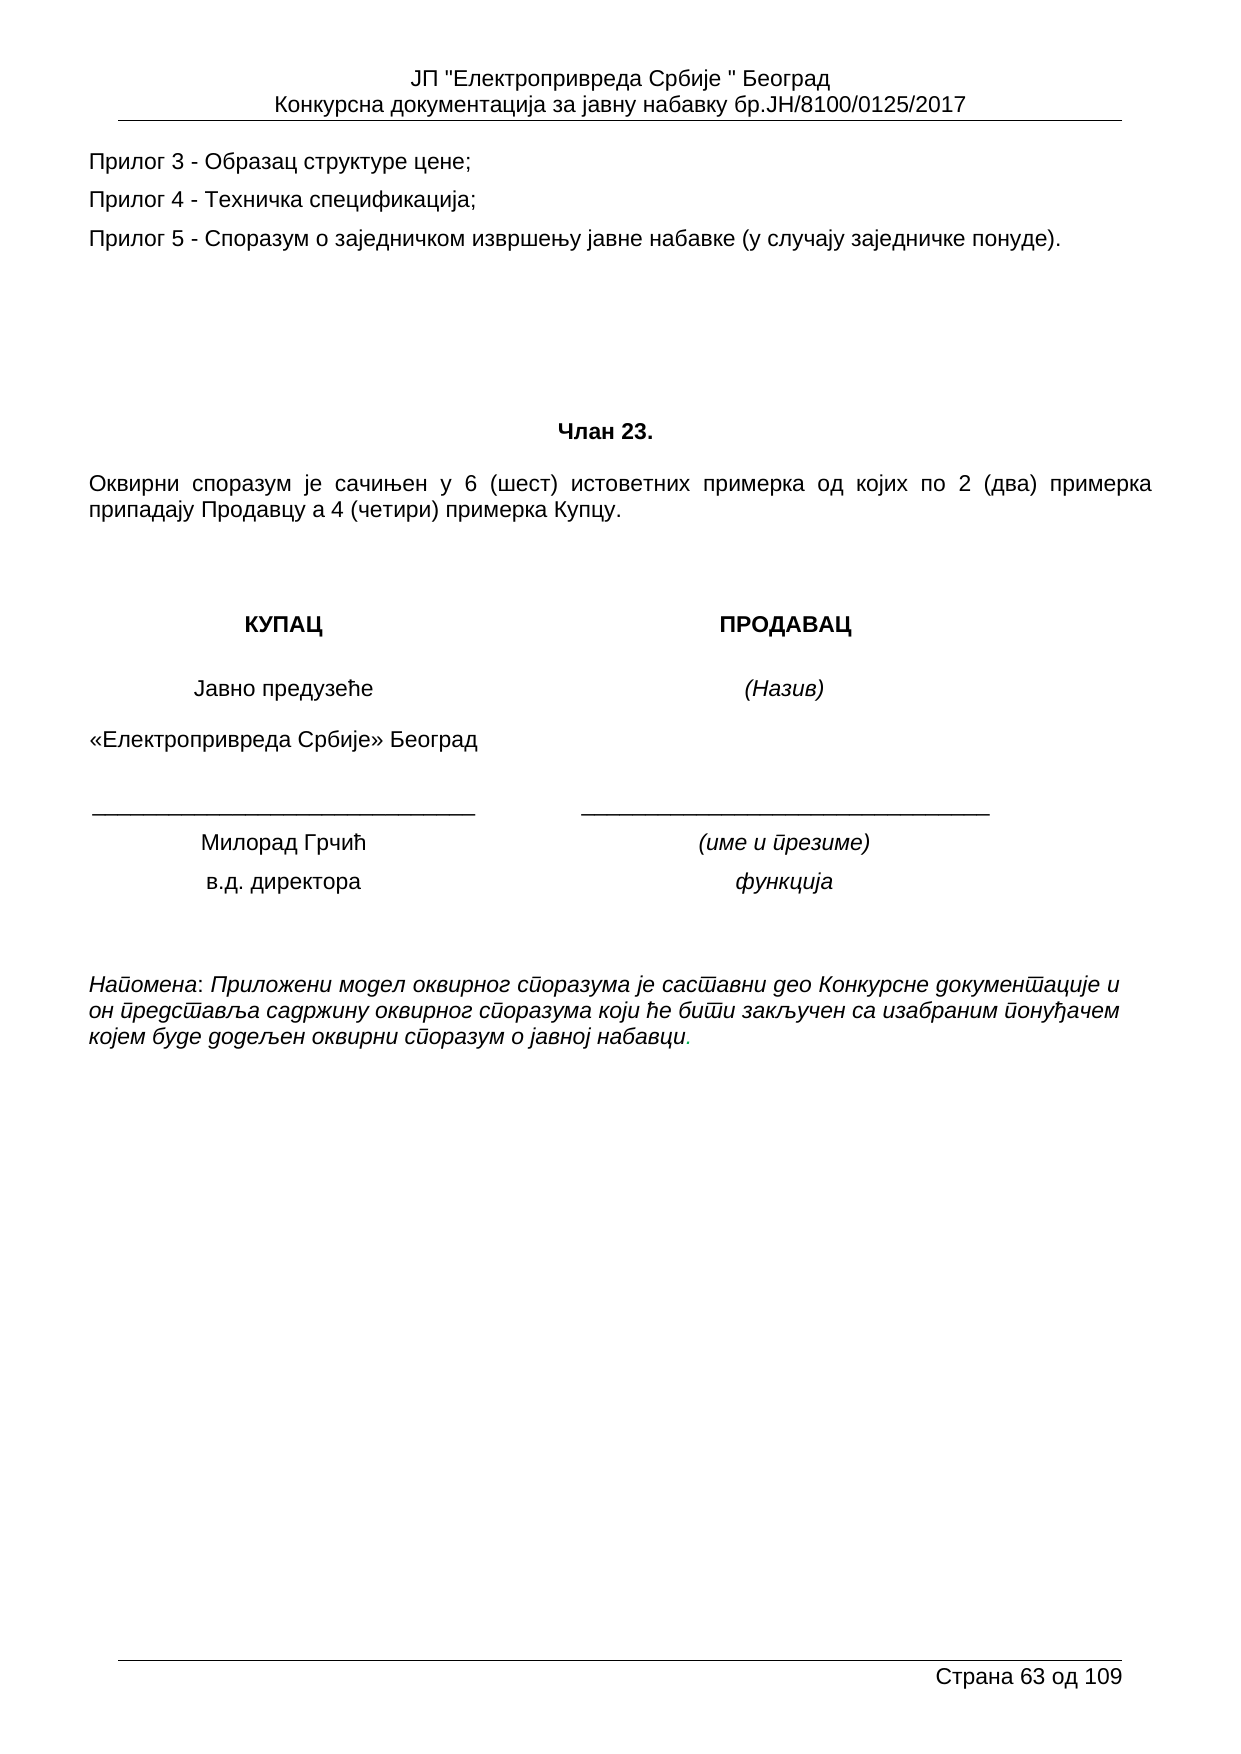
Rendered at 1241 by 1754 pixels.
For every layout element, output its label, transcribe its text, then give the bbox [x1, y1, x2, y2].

table_header ПРОДАВАЦ [543, 599, 1057, 662]
table_cell ________________________________ [543, 778, 1057, 817]
table_cell ______________________________ [53, 778, 543, 817]
table_cell Милорад Грчић в.д. директора [53, 817, 543, 907]
text Напомена: Приложени модел оквирног споразума је саставни део Конкурсне документације и он представља садржину оквирног споразума који ће бити закључен са изабраним понуђачем којем буде додељен оквирни споразум о јавној набавци. [88, 971, 1122, 1050]
table_cell (Назив) [543, 663, 1057, 778]
text Прилог 5 - Споразум о заједничком извршењу јавне набавке (у случају заједничке понуде). [88, 225, 1122, 252]
text Прилог 3 - Образац структуре цене; [88, 148, 1122, 174]
text Члан 23. [88, 418, 1122, 444]
text Прилог 4 - Техничка спецификација; [88, 186, 1122, 213]
table_header КУПАЦ [53, 599, 543, 662]
table_cell (име и презиме) функција [543, 817, 1057, 907]
table_cell Јавно предузеће «Електропривреда Србије» Београд [53, 663, 543, 778]
text Оквирни споразум је сачињен у 6 (шест) истоветних примерка од којих по 2 (два) примерка припадају Продавцу а 4 (четири) примерка Купцу. [88, 469, 1152, 522]
